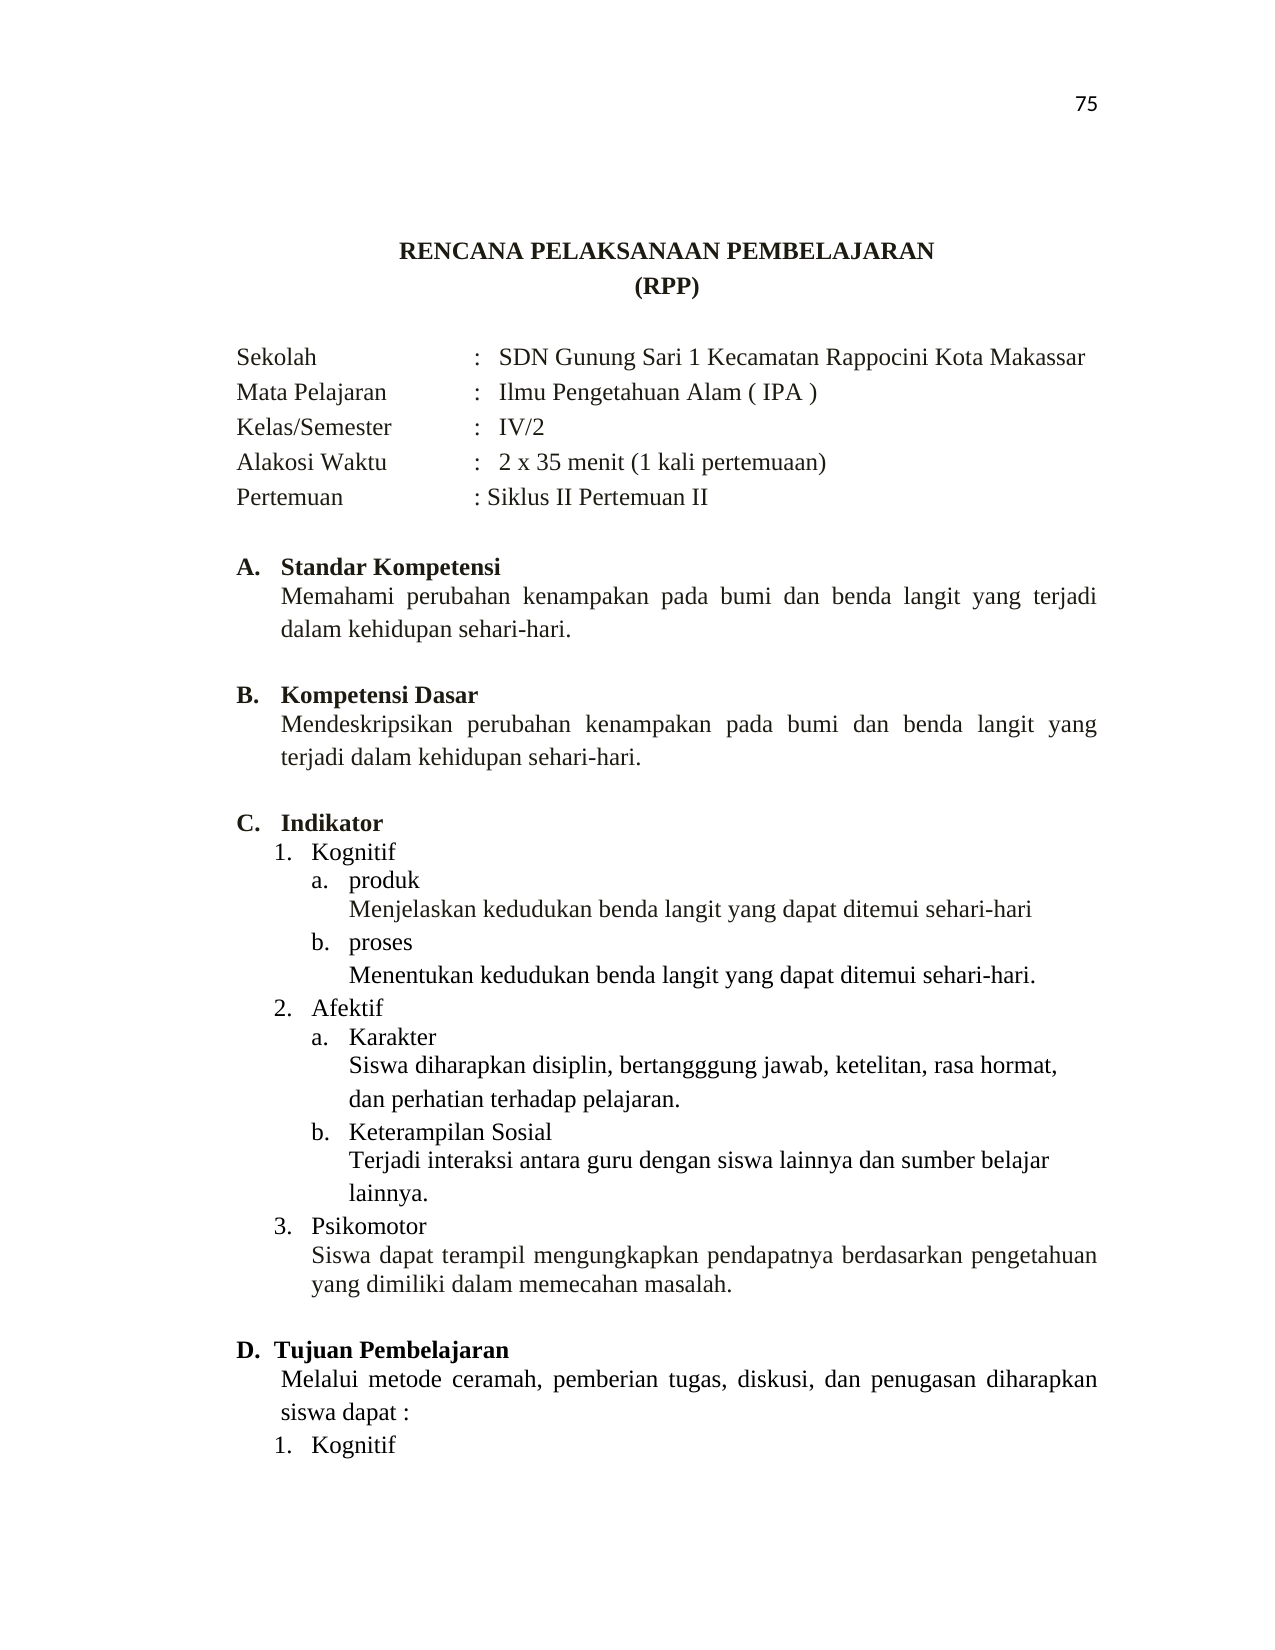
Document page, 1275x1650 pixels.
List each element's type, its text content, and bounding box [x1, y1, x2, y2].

list Mendeskripsikan perubahan kenampakan pada bumi dan benda langit yang terjadi dalam kehidupan sehari-hari. [281, 709, 1098, 771]
list Tujuan Pembelajaran [236, 1335, 1098, 1364]
list Terjadi interaksi antara guru dengan siswa lainnya dan sumber belajar [236, 1145, 1098, 1174]
list Karakter [311, 1022, 1098, 1051]
text Kelas/Semester : IV/2 [236, 412, 1098, 441]
list Melalui metode ceramah, pemberian tugas, diskusi, dan penugasan diharapkan siswa dapat : [281, 1364, 1098, 1425]
list RENCANA PELAKSANAAN PEMBELAJARAN [236, 236, 1098, 265]
list proses [311, 927, 1098, 956]
list Kognitif [274, 1430, 1098, 1458]
list Siswa dapat terampil mengungkapkan pendapatnya berdasarkan pengetahuan yang dimiliki dalam memecahan masalah. [311, 1240, 1098, 1298]
list Siswa diharapkan disiplin, bertangggung jawab, ketelitan, rasa hormat, [311, 1051, 1098, 1079]
list Afektif [274, 993, 1098, 1022]
text Pertemuan : Siklus II Pertemuan II [236, 482, 1098, 511]
list Menentukan kedudukan benda langit yang dapat ditemui sehari-hari. [349, 960, 1098, 989]
list Keterampilan Sosial [311, 1117, 1098, 1145]
list Indikator [236, 808, 1098, 837]
list produk [311, 865, 1098, 894]
list dan perhatian terhadap pelajaran. [311, 1084, 1098, 1112]
list Standar Kompetensi [236, 552, 1098, 581]
text Sekolah : SDN Gunung Sari 1 Kecamatan Rappocini Kota Makassar [236, 342, 1098, 370]
list Memahami perubahan kenampakan pada bumi dan benda langit yang terjadi dalam kehidupan sehari-hari. [281, 581, 1098, 643]
text Mata Pelajaran : Ilmu Pengetahuan Alam ( IPA ) [236, 377, 1098, 405]
text (RPP) [236, 271, 1098, 300]
list Menjelaskan kedudukan benda langit yang dapat ditemui sehari-hari [311, 894, 1098, 923]
list Kompetensi Dasar [236, 680, 1098, 709]
list Psikomotor [274, 1211, 1098, 1240]
list lainnya. [236, 1178, 1098, 1207]
list Kognitif [274, 837, 1098, 865]
text Alakosi Waktu : 2 x 35 menit (1 kali pertemuaan) [236, 447, 1098, 476]
